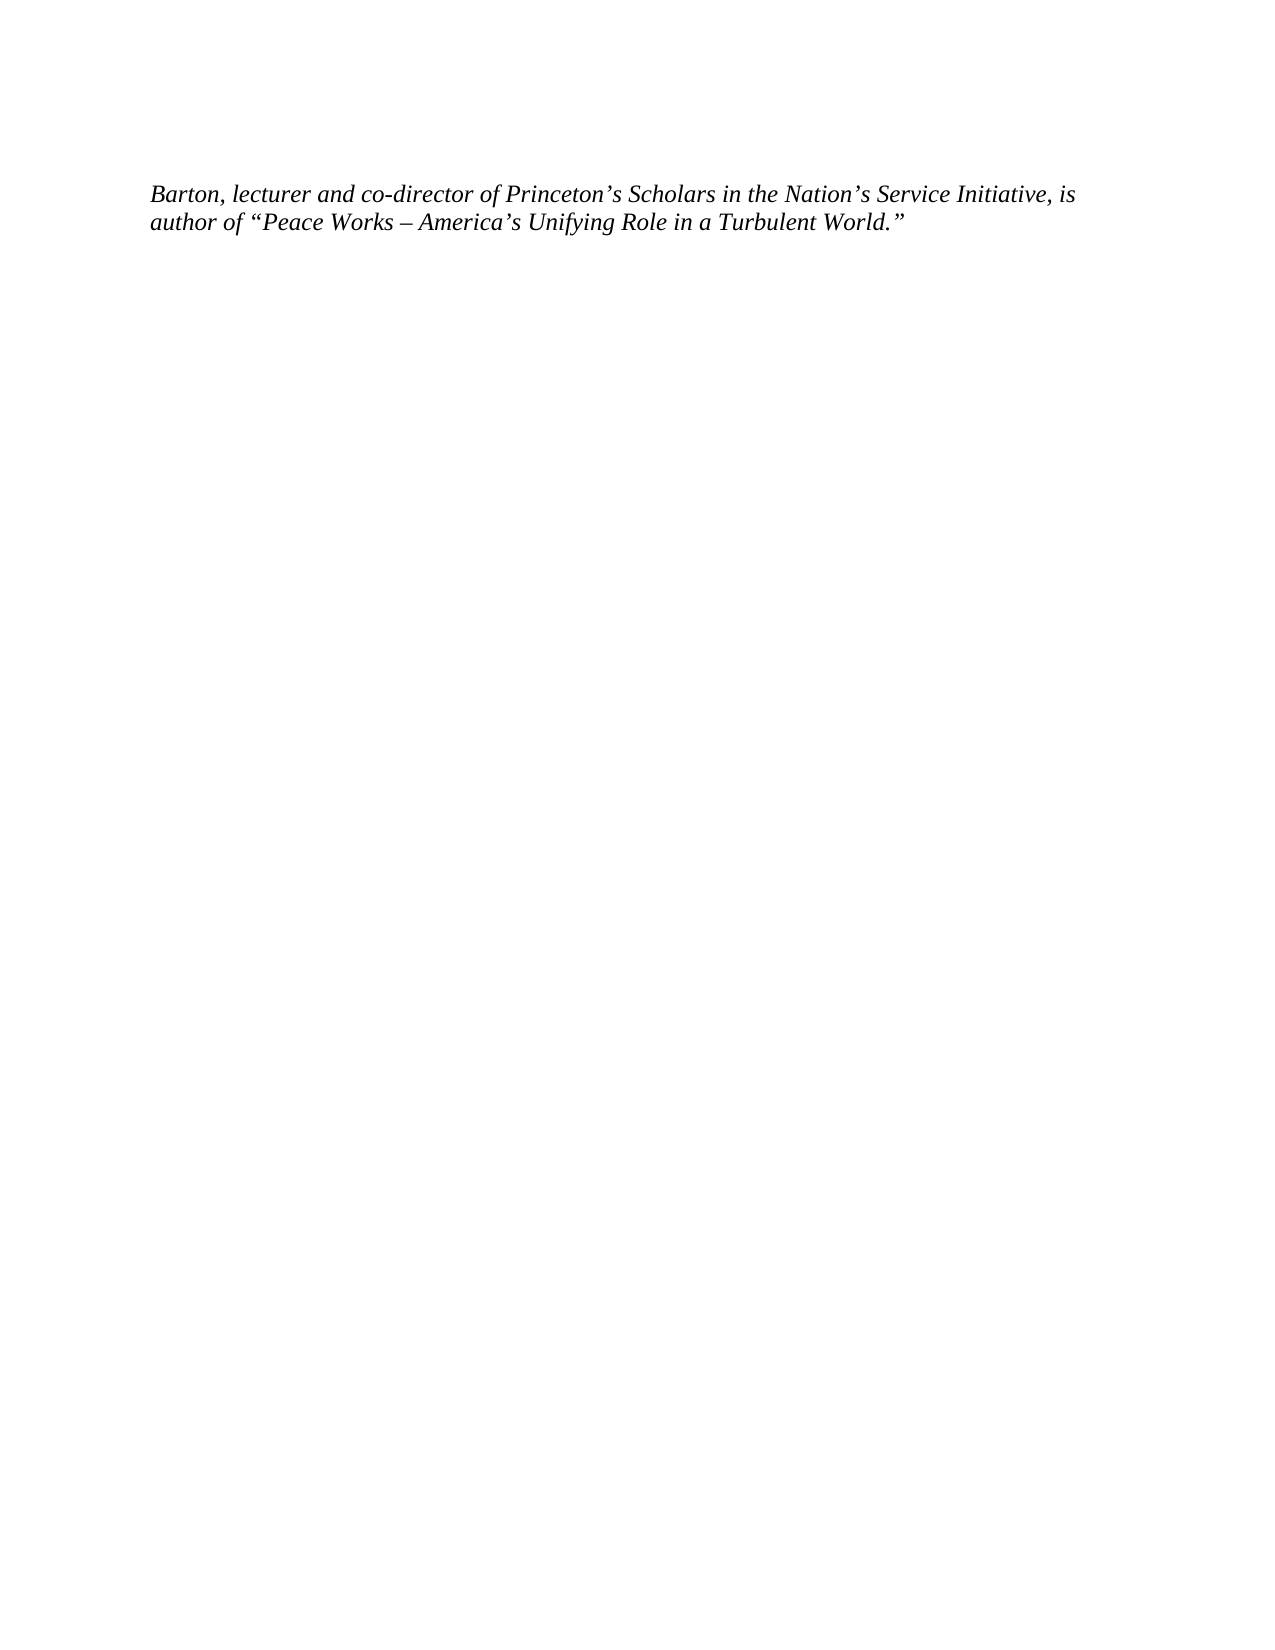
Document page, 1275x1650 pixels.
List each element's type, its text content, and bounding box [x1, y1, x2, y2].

text Barton, lecturer and co-director of Princeton’s Scholars in the Nation’s Service Initiative, is author of “Peace Works – America’s Unifying Role in a Turbulent World.” [150, 179, 1125, 236]
